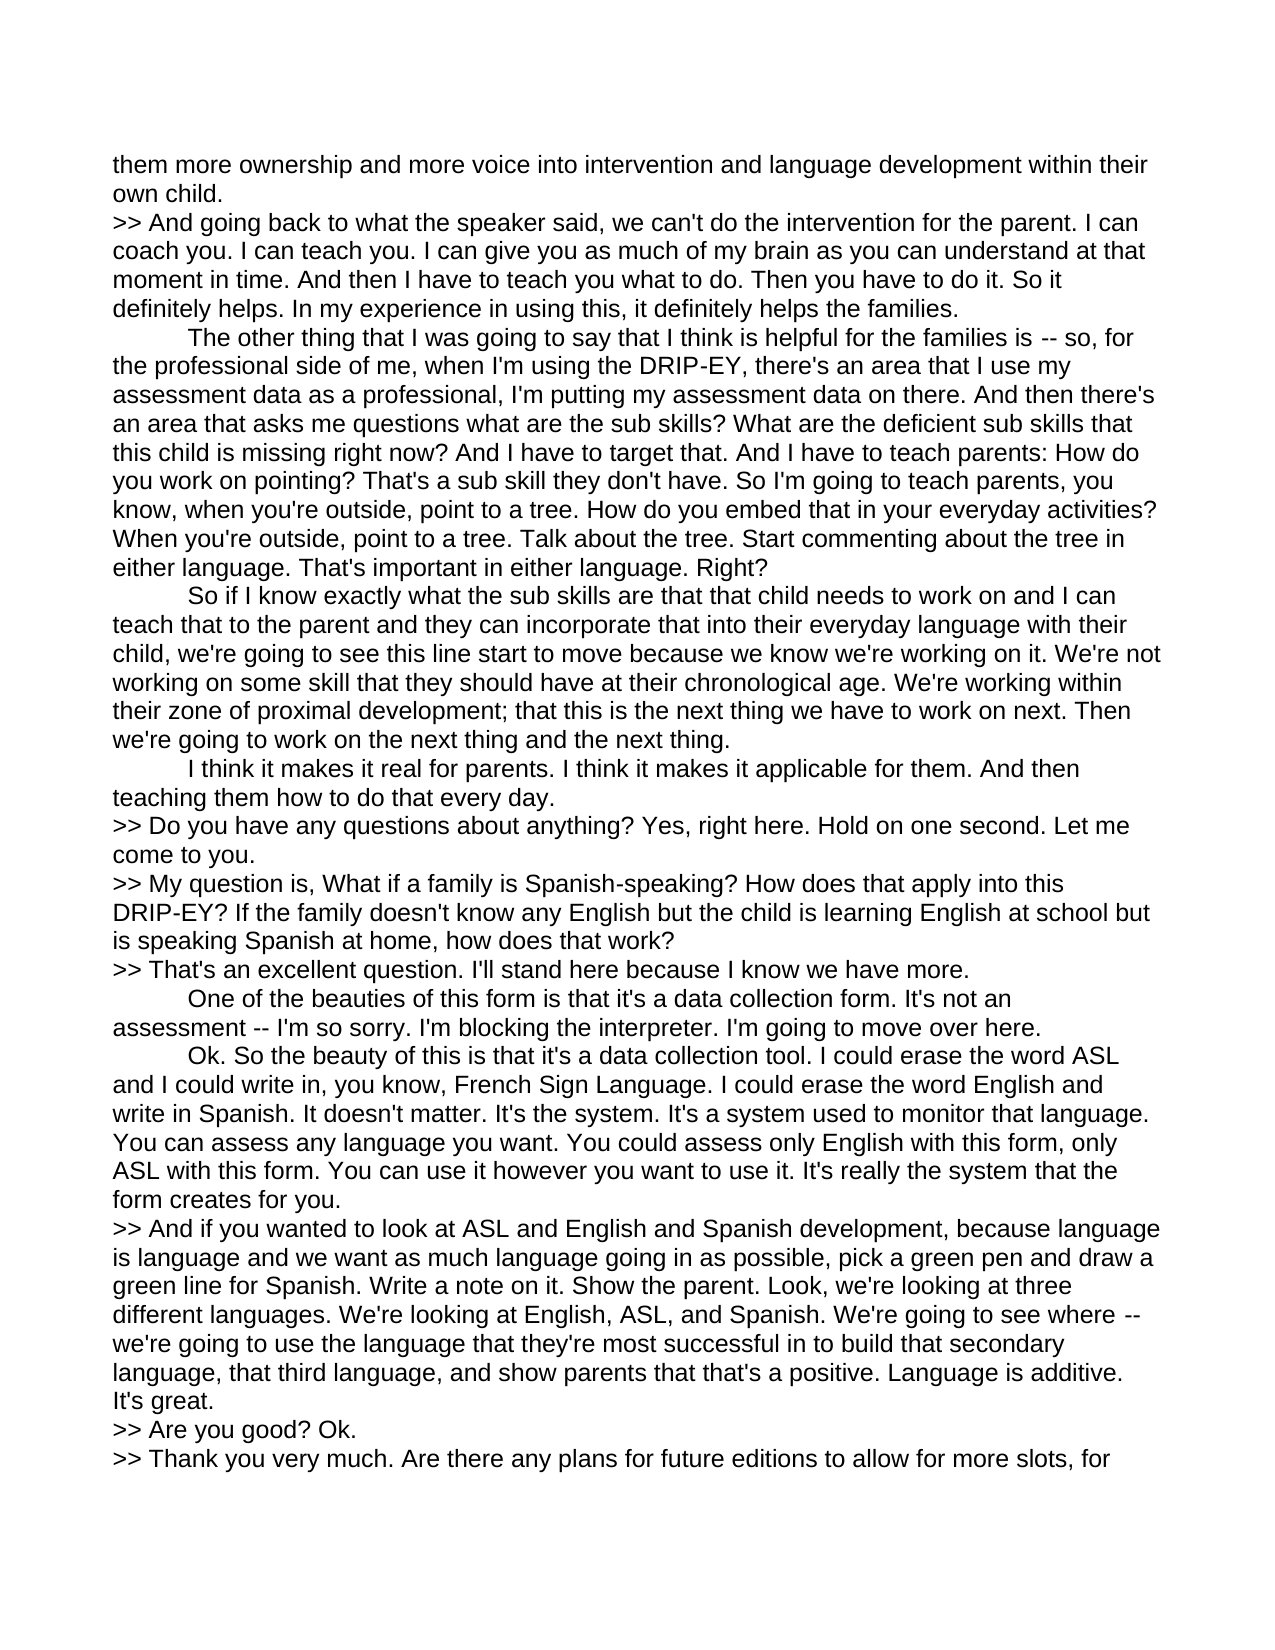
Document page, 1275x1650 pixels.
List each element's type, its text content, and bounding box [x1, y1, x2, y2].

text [112, 1444, 1162, 1472]
text Ok. So the beauty of this is that it's a data collection tool. I could erase the word ASL and I could write in, you know, French Sign Language. I could erase the word English and write in Spanish. It doesn't matter. It's the system. It's a system used to monitor that language. You can assess any language you want. You could assess only English with this form, only ASL with this form. You can use it however you want to use it. It's really the system that the form creates for you. [112, 1041, 1162, 1214]
text >> And going back to what the speaker said, we can't do the intervention for the parent. I can coach you. I can teach you. I can give you as much of my brain as you can understand at that moment in time. And then I have to teach you what to do. Then you have to do it. So it definitely helps. In my experience in using this, it definitely helps the families. [112, 207, 1162, 322]
text >> My question is, What if a family is Spanish-speaking? How does that apply into this DRIP-EY? If the family doesn't know any English but the child is learning English at school but is speaking Spanish at home, how does that work? [112, 869, 1162, 955]
text >> Are you good? Ok. [112, 1415, 1162, 1444]
text >> And if you wanted to look at ASL and English and Spanish development, because language is language and we want as much language going in as possible, pick a green pen and draw a green line for Spanish. Write a note on it. Show the parent. Look, we're looking at three different languages. We're looking at English, ASL, and Spanish. We're going to see where -- we're going to use the language that they're most successful in to build that secondary language, that third language, and show parents that that's a positive. Language is additive. It's great. [112, 1214, 1162, 1415]
text >> That's an excellent question. I'll stand here because I know we have more. [112, 955, 1162, 984]
text One of the beauties of this form is that it's a data collection form. It's not an assessment -- I'm so sorry. I'm blocking the interpreter. I'm going to move over here. [112, 984, 1162, 1041]
text >> Do you have any questions about anything? Yes, right here. Hold on one second. Let me come to you. [112, 811, 1162, 869]
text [112, 150, 1162, 207]
text So if I know exactly what the sub skills are that that child needs to work on and I can teach that to the parent and they can incorporate that into their everyday language with their child, we're going to see this line start to move because we know we're working on it. We're not working on some skill that they should have at their chronological age. We're working within their zone of proximal development; that this is the next thing we have to work on next. Then we're going to work on the next thing and the next thing. [112, 581, 1162, 754]
text I think it makes it real for parents. I think it makes it applicable for them. And then teaching them how to do that every day. [112, 754, 1162, 811]
text The other thing that I was going to say that I think is helpful for the families is -- so, for the professional side of me, when I'm using the DRIP-EY, there's an area that I use my assessment data as a professional, I'm putting my assessment data on there. And then there's an area that asks me questions what are the sub skills? What are the deficient sub skills that this child is missing right now? And I have to target that. And I have to teach parents: How do you work on pointing? That's a sub skill they don't have. So I'm going to teach parents, you know, when you're outside, point to a tree. How do you embed that in your everyday activities? When you're outside, point to a tree. Talk about the tree. Start commenting about the tree in either language. That's important in either language. Right? [112, 322, 1162, 581]
